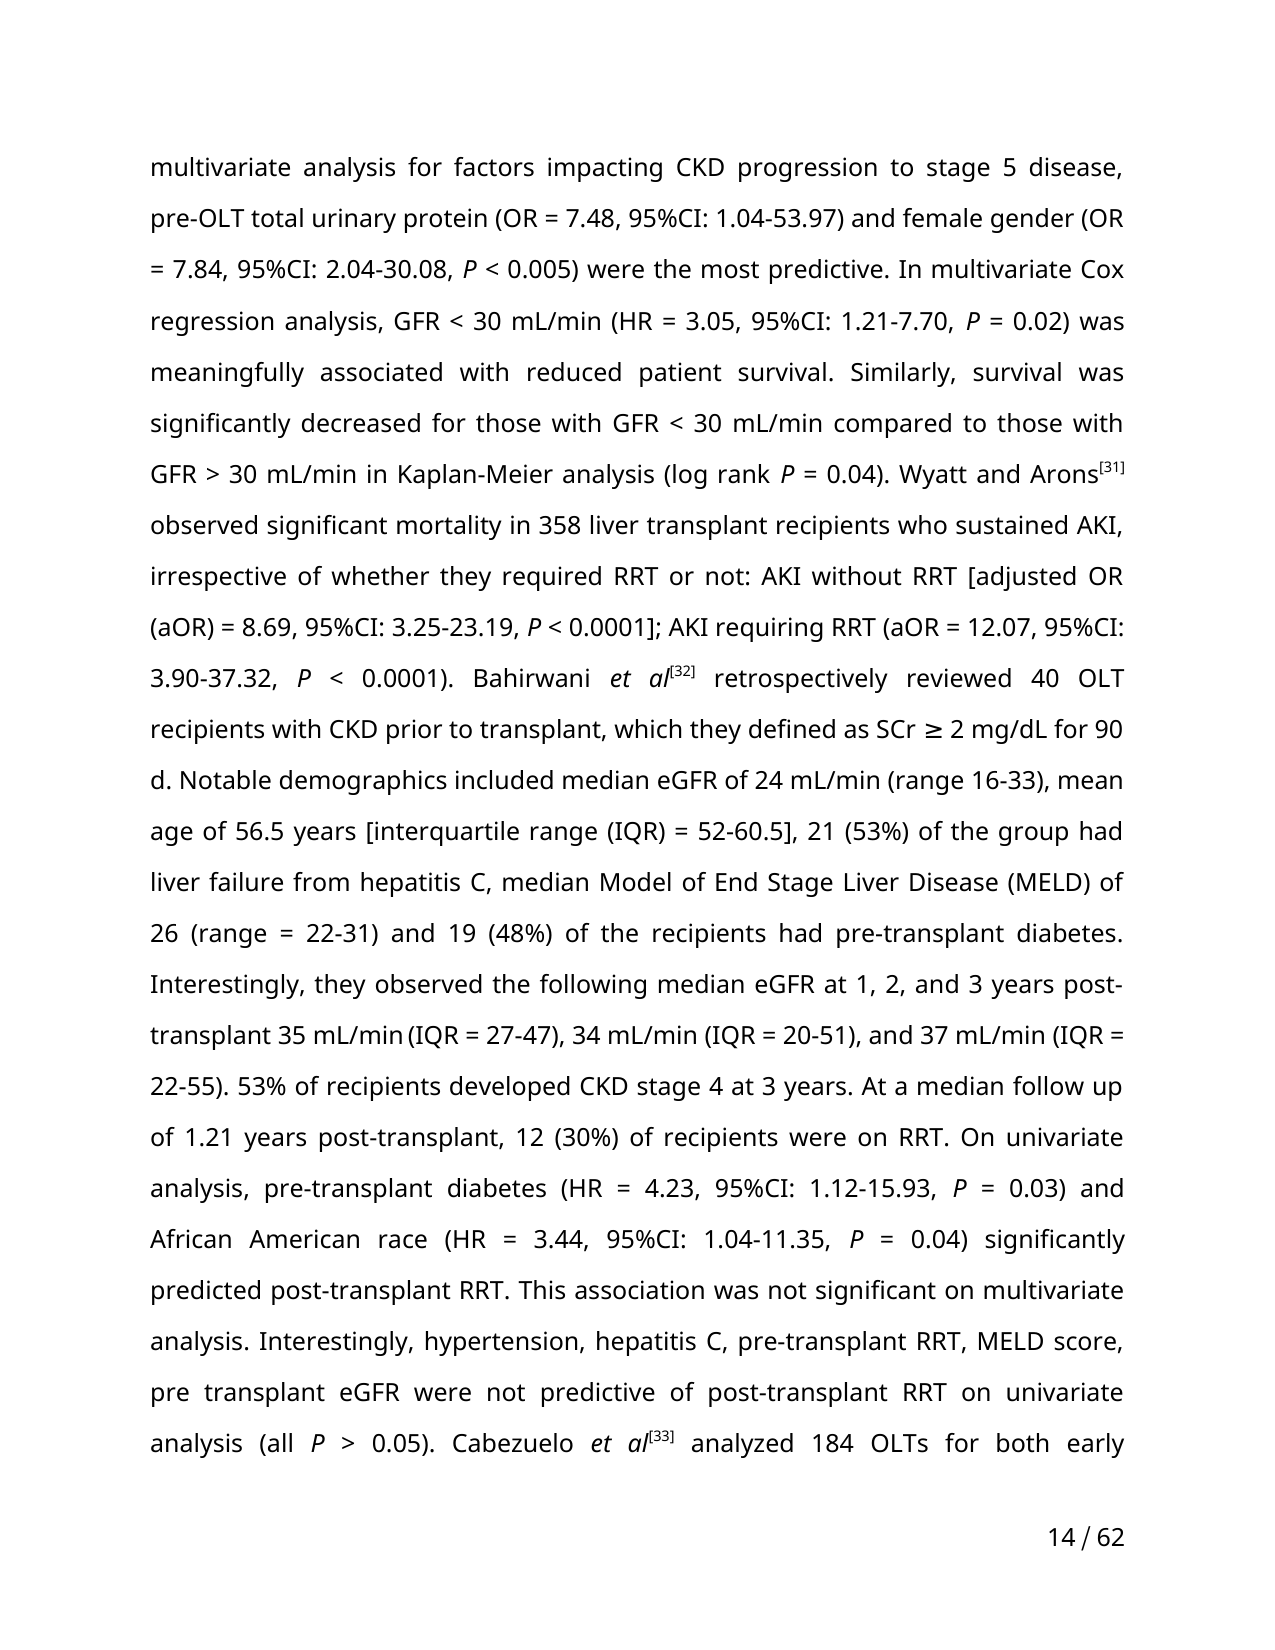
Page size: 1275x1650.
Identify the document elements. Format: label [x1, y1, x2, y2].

text [150, 150, 1125, 1460]
